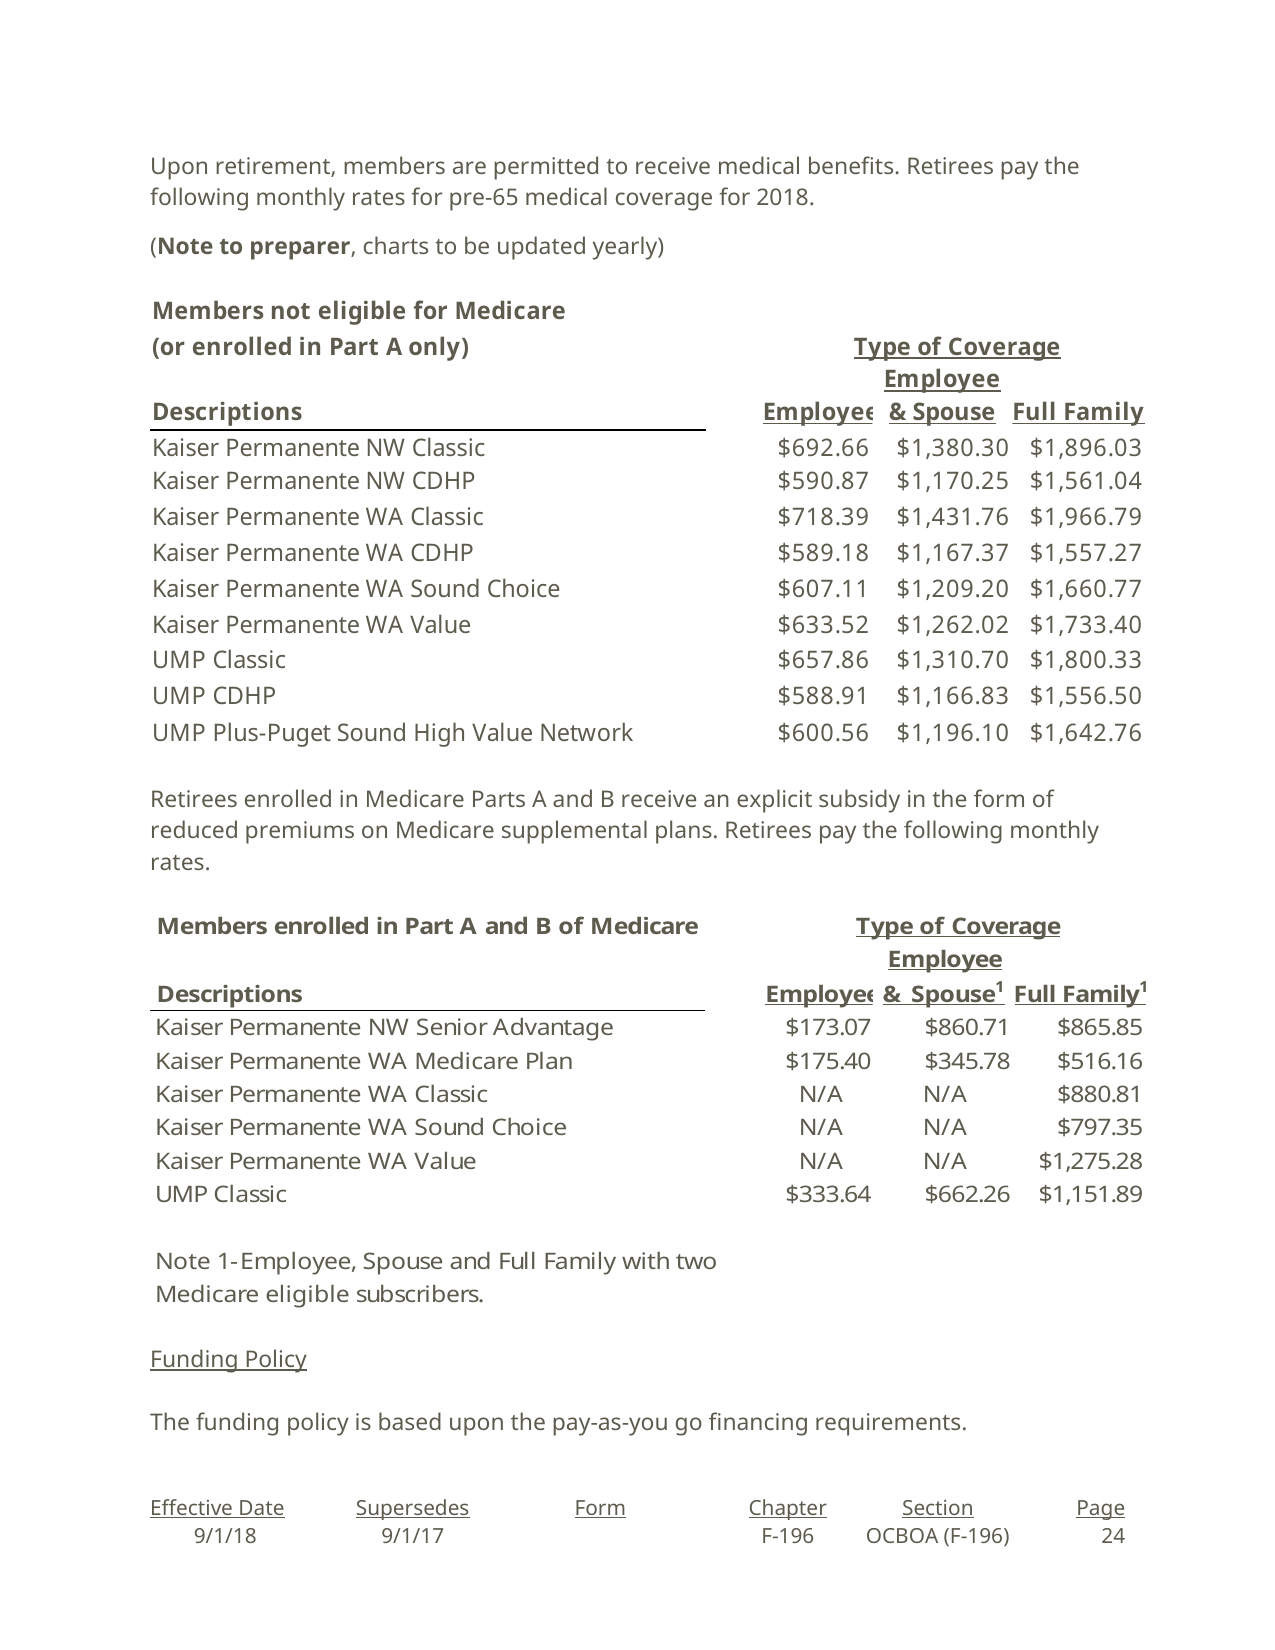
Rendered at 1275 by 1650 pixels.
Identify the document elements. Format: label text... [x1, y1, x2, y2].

text (Note to preparer, charts to be updated yearly) [150, 229, 1125, 261]
text Upon retirement, members are permitted to receive medical benefits. Retirees pay the following monthly rates for pre-65 medical coverage for 2018. [150, 150, 1125, 212]
text Retirees enrolled in Medicare Parts A and B receive an explicit subsidy in the form of reduced premiums on Medicare supplemental plans. Retirees pay the following monthly rates. [150, 783, 1125, 877]
text Funding Policy [150, 1343, 1125, 1374]
text The funding policy is based upon the pay-as-you go financing requirements. [150, 1405, 1125, 1437]
